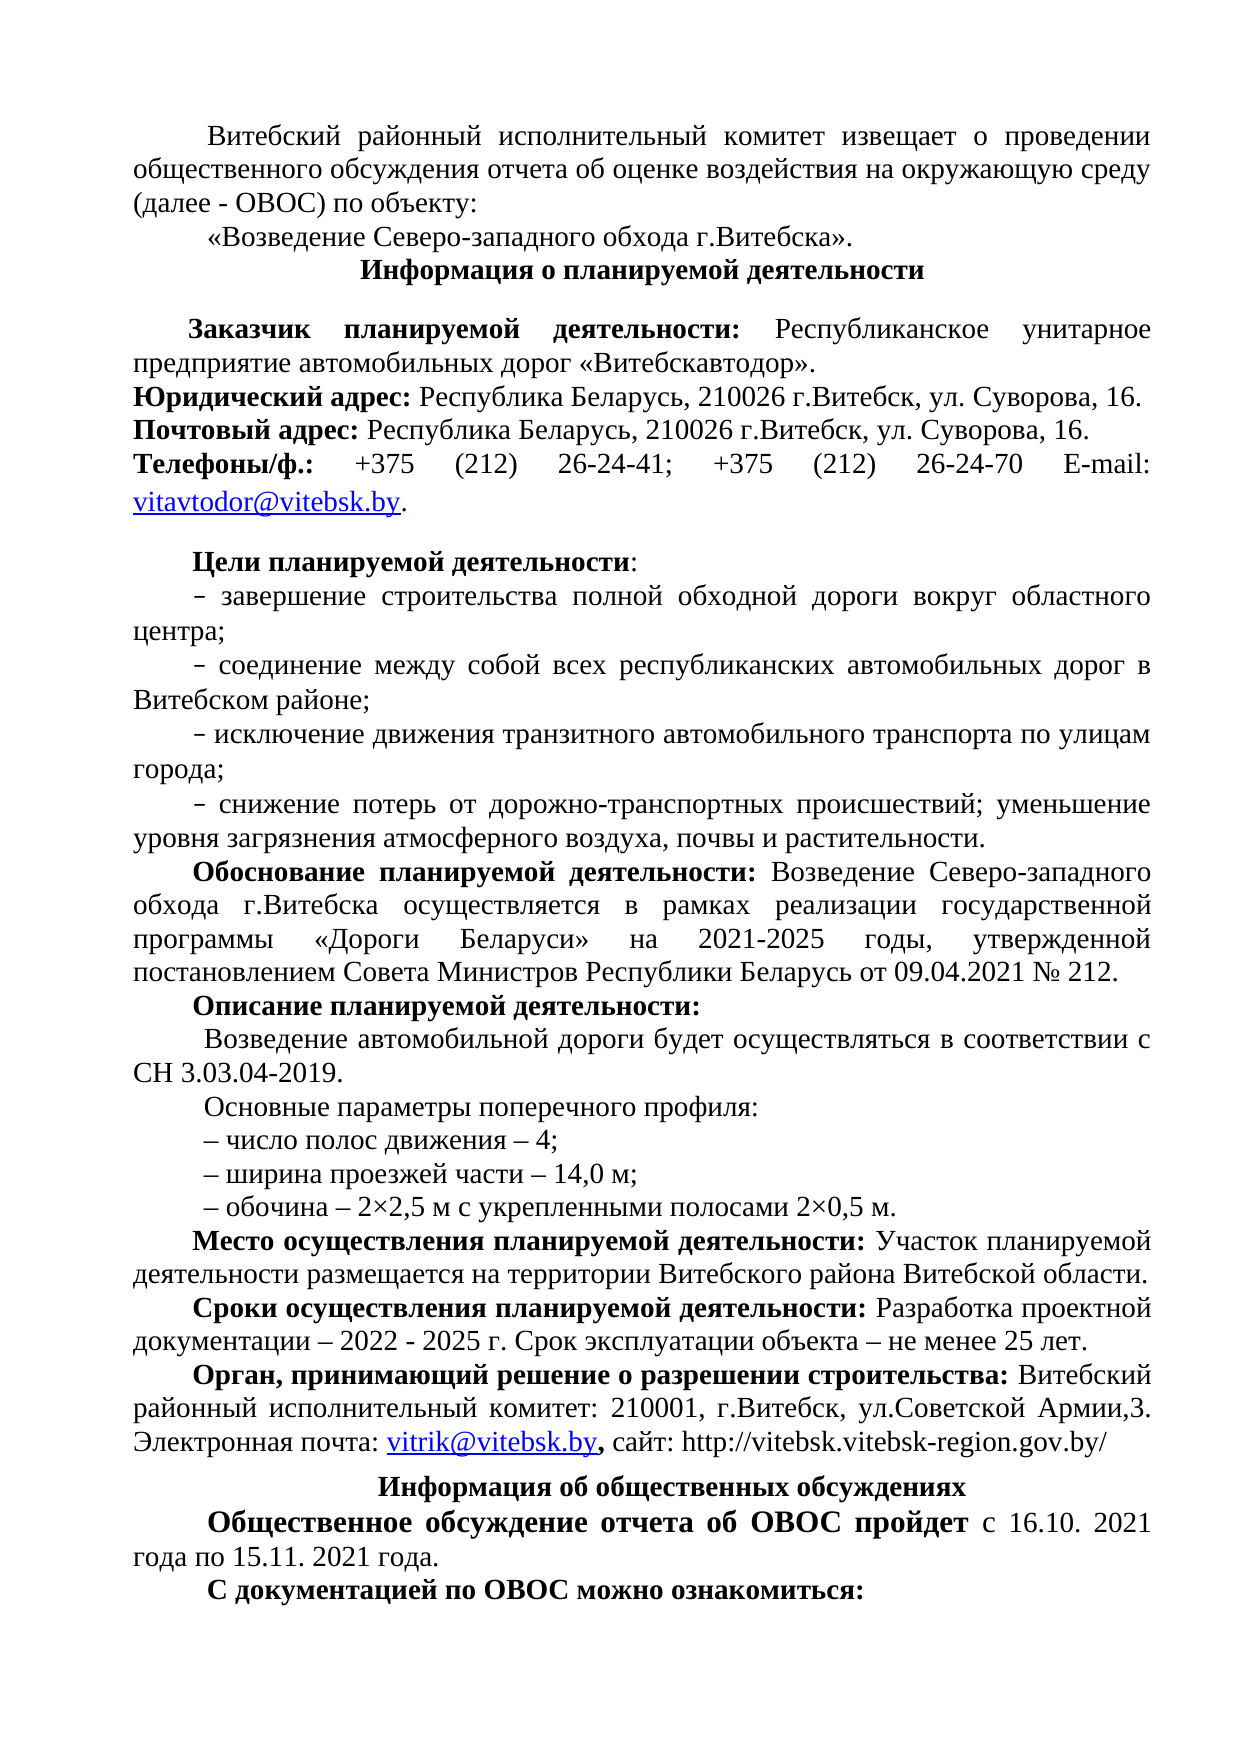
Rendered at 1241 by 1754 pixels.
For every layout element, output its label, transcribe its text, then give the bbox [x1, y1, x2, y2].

text С документацией по ОВОС можно ознакомиться: [133, 1572, 1152, 1606]
text Заказчик планируемой деятельности: Республиканское унитарное предприятие автомобильных дорог «Витебскавтодор». [133, 312, 1152, 379]
text Место осуществления планируемой деятельности: Участок планируемой деятельности размещается на территории Витебского района Витебской области. [133, 1223, 1152, 1290]
text Информация о планируемой деятельности [133, 252, 1152, 286]
text – исключение движения транзитного автомобильного транспорта по улицам города; [133, 716, 1152, 785]
text – обочина – 2×2,5 м с укрепленными полосами 2×0,5 м. [133, 1189, 1152, 1223]
text – снижение потерь от дорожно-транспортных происшествий; уменьшение уровня загрязнения атмосферного воздуха, почвы и растительности. [133, 785, 1152, 854]
text Юридический адрес: Республика Беларусь, 210026 г.Витебск, ул. Суворова, 16. [133, 379, 1152, 412]
text Описание планируемой деятельности: [133, 988, 1152, 1022]
text – завершение строительства полной обходной дороги вокруг областного центра; [133, 577, 1152, 646]
text – соединение между собой всех республиканских автомобильных дорог в Витебском районе; [133, 646, 1152, 716]
text Обоснование планируемой деятельности: Возведение Северо-западного обхода г.Витебска осуществляется в рамках реализации государственной программы «Дороги Беларуси» на 2021-2025 годы, утвержденной постановлением Совета Министров Республики Беларусь от 09.04.2021 № 212. [133, 854, 1152, 988]
text Почтовый адрес: Республика Беларусь, 210026 г.Витебск, ул. Суворова, 16. [133, 412, 1152, 446]
text – ширина проезжей части – 14,0 м; [133, 1156, 1152, 1189]
text Возведение автомобильной дороги будет осуществляться в соответствии с СН 3.03.04-2019. [133, 1022, 1152, 1089]
text Общественное обсуждение отчета об ОВОС пройдет с 16.10. 2021 года по 15.11. 2021 года. [133, 1503, 1152, 1572]
text Основные параметры поперечного профиля: [133, 1089, 1152, 1122]
text Цели планируемой деятельности: [133, 544, 1152, 577]
text «Возведение Северо-западного обхода г.Витебска». [133, 219, 1152, 252]
text – число полос движения – 4; [133, 1122, 1152, 1156]
text Витебский районный исполнительный комитет извещает о проведении общественного обсуждения отчета об оценке воздействия на окружающую среду (далее - ОВОС) по объекту: [133, 118, 1152, 219]
text Сроки осуществления планируемой деятельности: Разработка проектной документации – 2022 - 2025 г. Срок эксплуатации объекта – не менее 25 лет. [133, 1290, 1152, 1357]
text Телефоны/ф.: +375 (212) 26-24-41; +375 (212) 26-24-70 E-mail: vitavtodor@vitebsk.by. [133, 446, 1152, 518]
text Информация об общественных обсуждениях [133, 1469, 1152, 1503]
text Орган, принимающий решение о разрешении строительства: Витебский районный исполнительный комитет: 210001, г.Витебск, ул.Советской Армии,3. Электронная почта: vitrik@vitebsk.by, сайт: http://vitebsk.vitebsk-region.gov.by/ [133, 1357, 1152, 1458]
